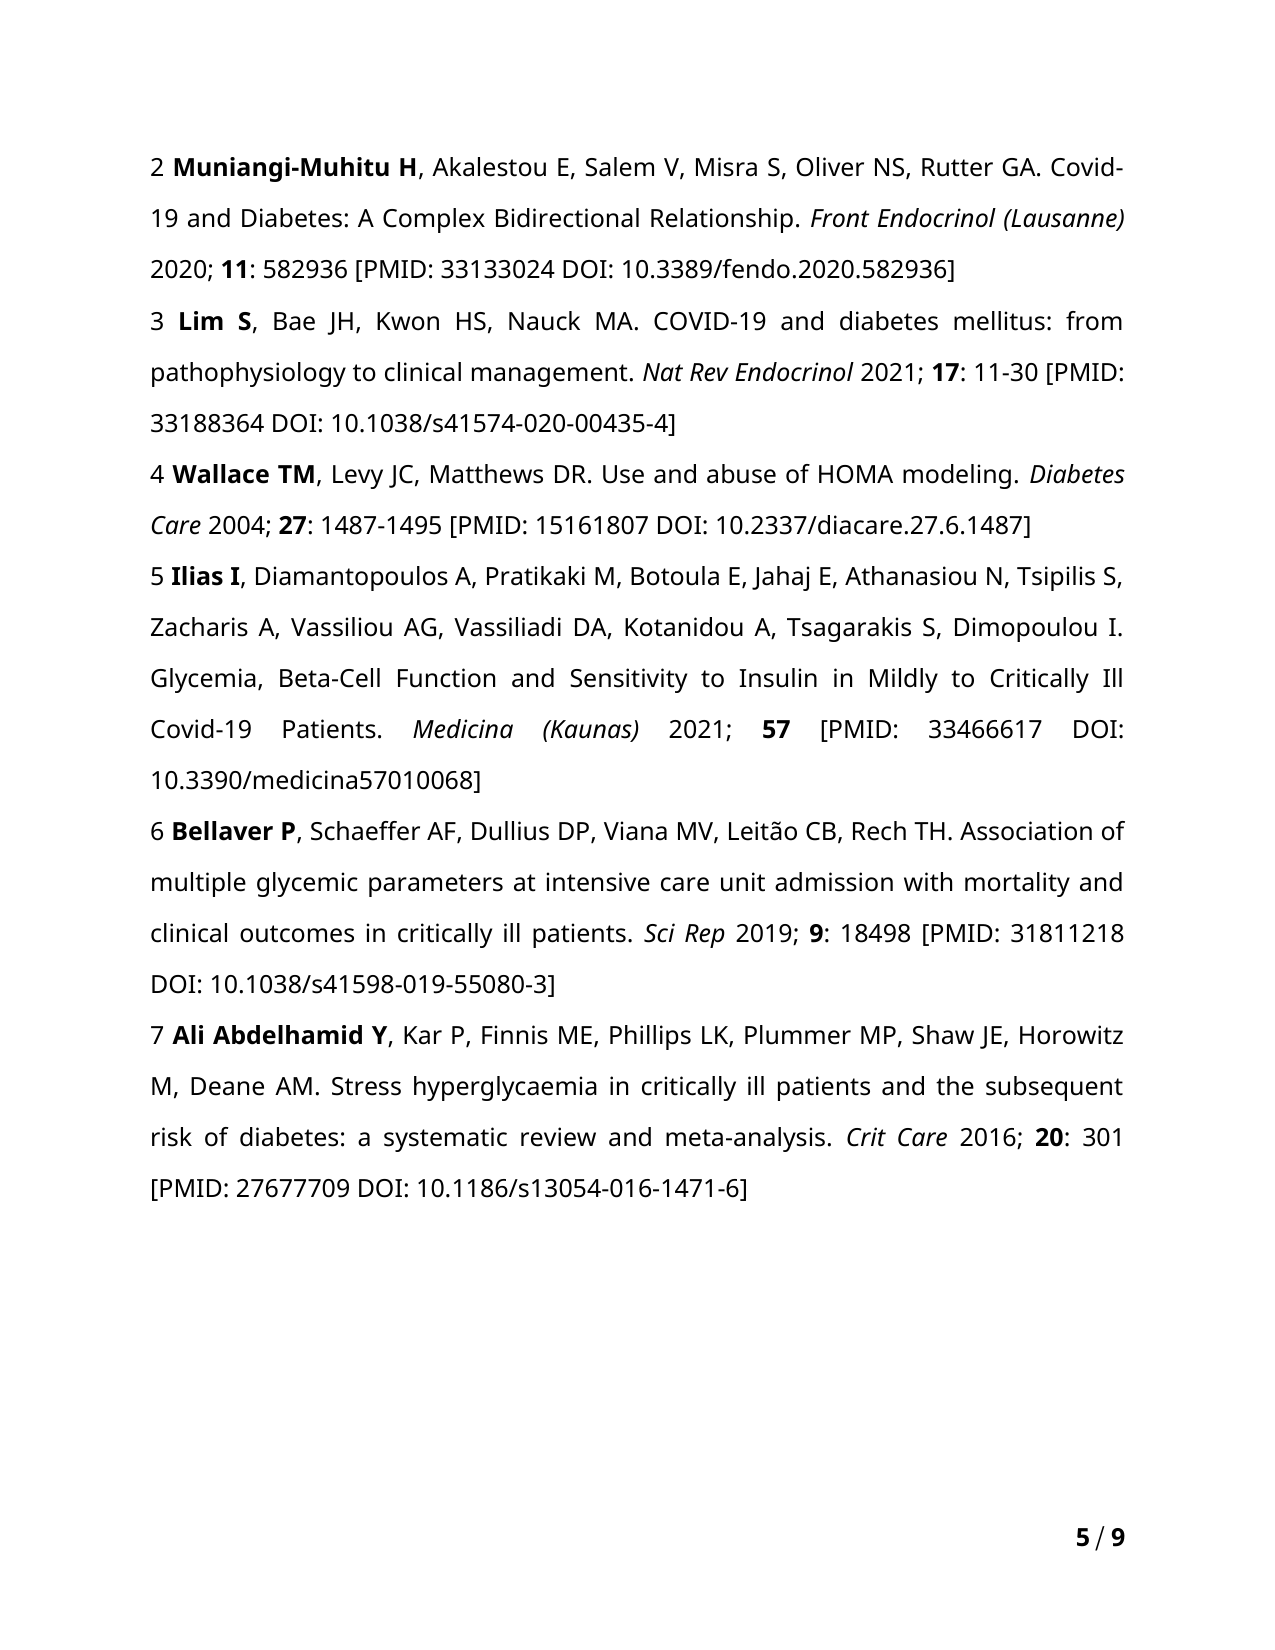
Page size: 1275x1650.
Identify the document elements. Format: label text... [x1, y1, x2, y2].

text 7 Ali Abdelhamid Y, Kar P, Finnis ME, Phillips LK, Plummer MP, Shaw JE, Horowitz M, Deane AM. Stress hyperglycaemia in critically ill patients and the subsequent risk of diabetes: a systematic review and meta-analysis. Crit Care 2016; 20: 301 [PMID: 27677709 DOI: 10.1186/s13054-016-1471-6] [150, 1018, 1125, 1205]
text 4 Wallace TM, Levy JC, Matthews DR. Use and abuse of HOMA modeling. Diabetes Care 2004; 27: 1487-1495 [PMID: 15161807 DOI: 10.2337/diacare.27.6.1487] [150, 456, 1125, 541]
text 3 Lim S, Bae JH, Kwon HS, Nauck MA. COVID-19 and diabetes mellitus: from pathophysiology to clinical management. Nat Rev Endocrinol 2021; 17: 11-30 [PMID: 33188364 DOI: 10.1038/s41574-020-00435-4] [150, 303, 1125, 439]
text 5 Ilias I, Diamantopoulos A, Pratikaki M, Botoula E, Jahaj E, Athanasiou N, Tsipilis S, Zacharis A, Vassiliou AG, Vassiliadi DA, Kotanidou A, Tsagarakis S, Dimopoulou I. Glycemia, Beta-Cell Function and Sensitivity to Insulin in Mildly to Critically Ill Covid-19 Patients. Medicina (Kaunas) 2021; 57 [PMID: 33466617 DOI: 10.3390/medicina57010068] [150, 558, 1125, 797]
text 6 Bellaver P, Schaeffer AF, Dullius DP, Viana MV, Leitão CB, Rech TH. Association of multiple glycemic parameters at intensive care unit admission with mortality and clinical outcomes in critically ill patients. Sci Rep 2019; 9: 18498 [PMID: 31811218 DOI: 10.1038/s41598-019-55080-3] [150, 813, 1125, 1001]
text 2 Muniangi-Muhitu H, Akalestou E, Salem V, Misra S, Oliver NS, Rutter GA. Covid-19 and Diabetes: A Complex Bidirectional Relationship. Front Endocrinol (Lausanne) 2020; 11: 582936 [PMID: 33133024 DOI: 10.3389/fendo.2020.582936] [150, 150, 1125, 286]
